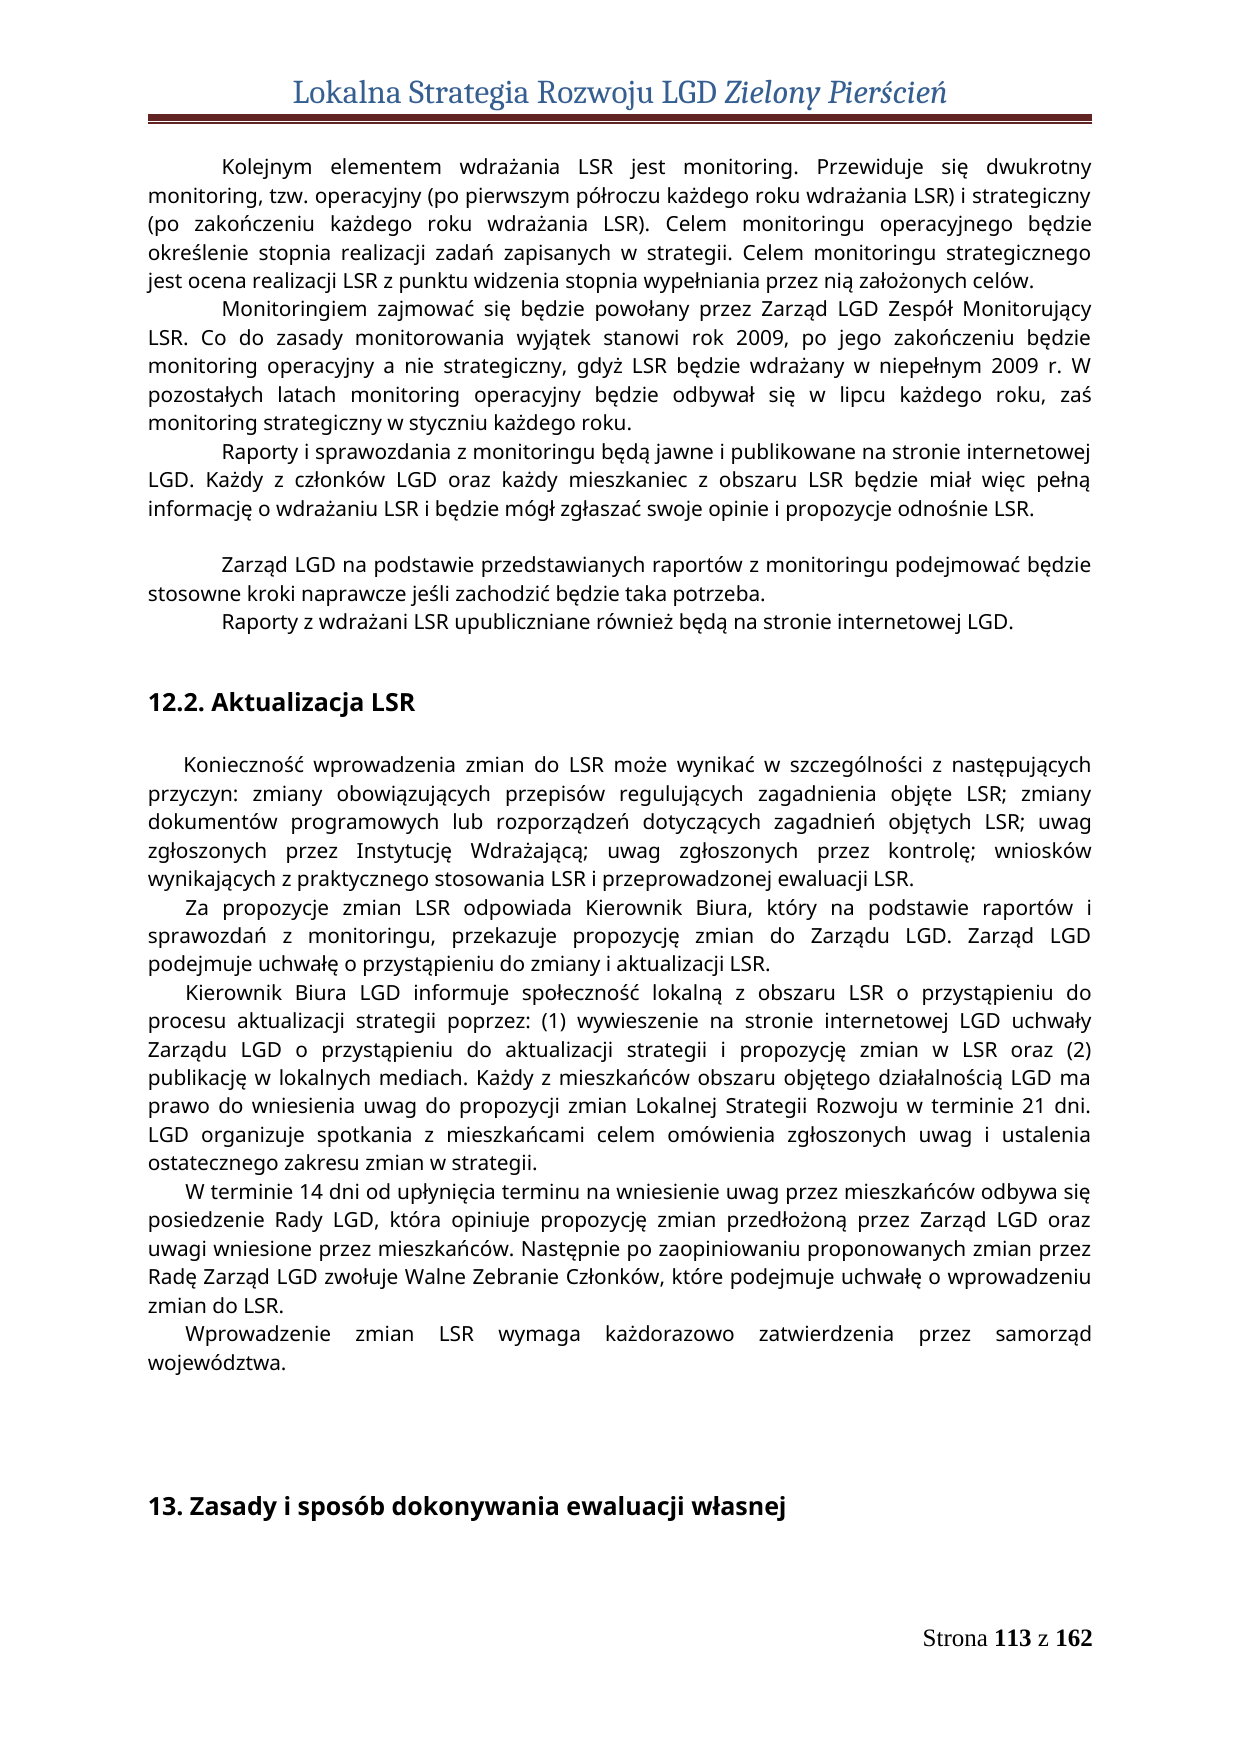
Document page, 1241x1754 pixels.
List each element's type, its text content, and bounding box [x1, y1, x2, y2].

text W terminie 14 dni od upłynięcia terminu na wniesienie uwag przez mieszkańców odbywa się posiedzenie Rady LGD, która opiniuje propozycję zmian przedłożoną przez Zarząd LGD oraz uwagi wniesione przez mieszkańców. Następnie po zaopiniowaniu proponowanych zmian przez Radę Zarząd LGD zwołuje Walne Zebranie Członków, które podejmuje uchwałę o wprowadzeniu zmian do LSR. [148, 1177, 1092, 1319]
text Kolejnym elementem wdrażania LSR jest monitoring. Przewiduje się dwukrotny monitoring, tzw. operacyjny (po pierwszym półroczu każdego roku wdrażania LSR) i strategiczny (po zakończeniu każdego roku wdrażania LSR). Celem monitoringu operacyjnego będzie określenie stopnia realizacji zadań zapisanych w strategii. Celem monitoringu strategicznego jest ocena realizacji LSR z punktu widzenia stopnia wypełniania przez nią założonych celów. [148, 152, 1092, 294]
subtitle 12.2. Aktualizacja LSR [148, 685, 1092, 719]
text Monitoringiem zajmować się będzie powołany przez Zarząd LGD Zespół Monitorujący LSR. Co do zasady monitorowania wyjątek stanowi rok 2009, po jego zakończeniu będzie monitoring operacyjny a nie strategiczny, gdyż LSR będzie wdrażany w niepełnym 2009 r. W pozostałych latach monitoring operacyjny będzie odbywał się w lipcu każdego roku, zaś monitoring strategiczny w styczniu każdego roku. [148, 294, 1092, 437]
text Zarząd LGD na podstawie przedstawianych raportów z monitoringu podejmować będzie stosowne kroki naprawcze jeśli zachodzić będzie taka potrzeba. [148, 551, 1092, 607]
text Konieczność wprowadzenia zmian do LSR może wynikać w szczególności z następujących przyczyn: zmiany obowiązujących przepisów regulujących zagadnienia objęte LSR; zmiany dokumentów programowych lub rozporządzeń dotyczących zagadnień objętych LSR; uwag zgłoszonych przez Instytucję Wdrażającą; uwag zgłoszonych przez kontrolę; wniosków wynikających z praktycznego stosowania LSR i przeprowadzonej ewaluacji LSR. [148, 750, 1092, 893]
text Kierownik Biura LGD informuje społeczność lokalną z obszaru LSR o przystąpieniu do procesu aktualizacji strategii poprzez: (1) wywieszenie na stronie internetowej LGD uchwały Zarządu LGD o przystąpieniu do aktualizacji strategii i propozycję zmian w LSR oraz (2) publikację w lokalnych mediach. Każdy z mieszkańców obszaru objętego działalnością LGD ma prawo do wniesienia uwag do propozycji zmian Lokalnej Strategii Rozwoju w terminie 21 dni. LGD organizuje spotkania z mieszkańcami celem omówienia zgłoszonych uwag i ustalenia ostatecznego zakresu zmian w strategii. [148, 978, 1092, 1177]
text Raporty z wdrażani LSR upubliczniane również będą na stronie internetowej LGD. [148, 607, 1092, 636]
subtitle 13. Zasady i sposób dokonywania ewaluacji własnej [148, 1488, 1092, 1523]
text Za propozycje zmian LSR odpowiada Kierownik Biura, który na podstawie raportów i sprawozdań z monitoringu, przekazuje propozycję zmian do Zarządu LGD. Zarząd LGD podejmuje uchwałę o przystąpieniu do zmiany i aktualizacji LSR. [148, 893, 1092, 978]
text Wprowadzenie zmian LSR wymaga każdorazowo zatwierdzenia przez samorząd województwa. [148, 1319, 1092, 1376]
text Raporty i sprawozdania z monitoringu będą jawne i publikowane na stronie internetowej LGD. Każdy z członków LGD oraz każdy mieszkaniec z obszaru LSR będzie miał więc pełną informację o wdrażaniu LSR i będzie mógł zgłaszać swoje opinie i propozycje odnośnie LSR. [148, 437, 1092, 522]
